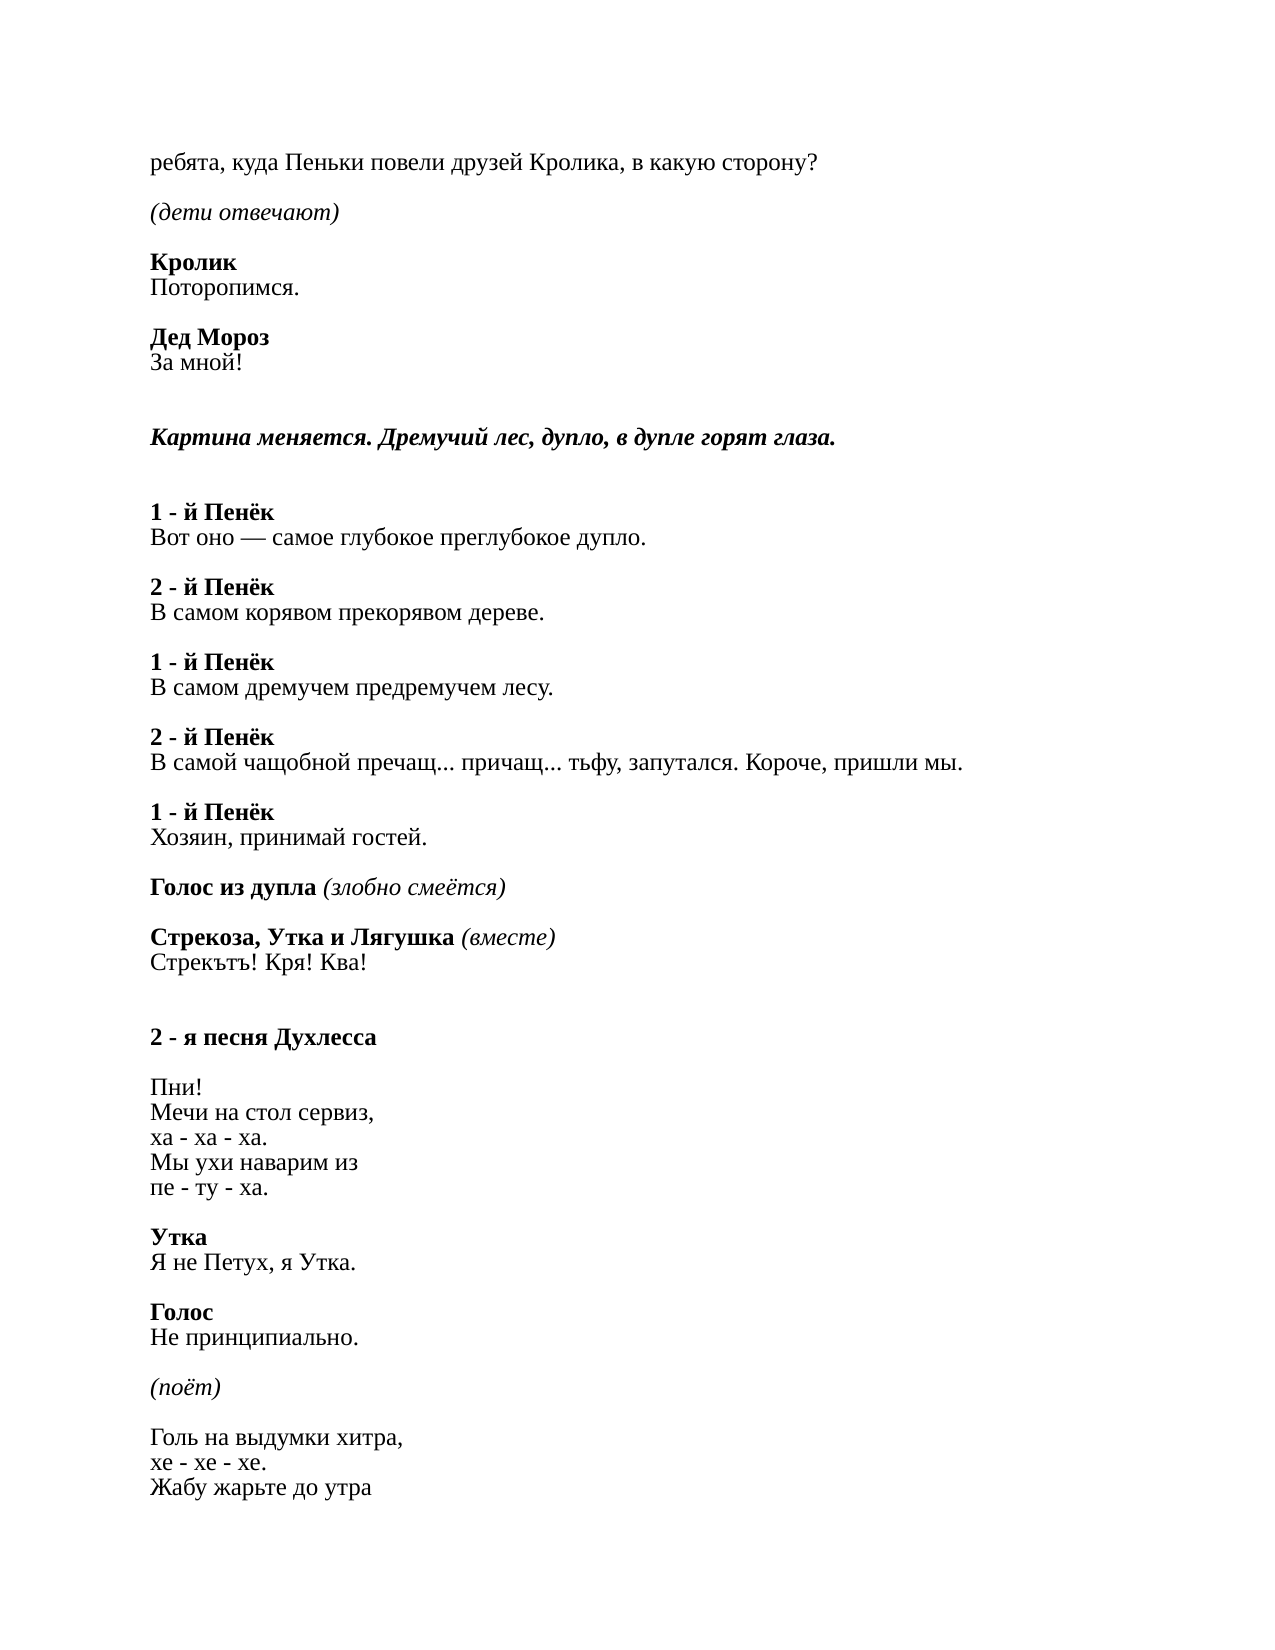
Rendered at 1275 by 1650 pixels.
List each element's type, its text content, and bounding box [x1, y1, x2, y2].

text пе - ту - ха. [150, 1175, 1125, 1200]
text Картина меняется. Дремучий лес, дупло, в дупле горят глаза. [150, 425, 1125, 450]
text В самой чащобной пречащ... причащ... тьфу, запутался. Короче, пришли мы. [150, 750, 1125, 775]
text Утка [150, 1225, 1125, 1250]
text 1 - й Пенёк [150, 800, 1125, 825]
text Голь на выдумки хитра, [150, 1425, 1125, 1450]
text 2 - й Пенёк [150, 725, 1125, 750]
text Поторопимся. [150, 275, 1125, 300]
text В самом дремучем предремучем лесу. [150, 675, 1125, 700]
text Стрекоза, Утка и Лягушка (вместе) [150, 925, 1125, 950]
text Мы ухи наварим из [150, 1150, 1125, 1175]
text 1 - й Пенёк [150, 500, 1125, 525]
text Голос из дупла (злобно смеётся) [150, 875, 1125, 900]
text За мной! [150, 350, 1125, 375]
text Стрекътъ! Кря! Ква! [150, 950, 1125, 975]
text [150, 150, 1125, 175]
text Не принципиально. [150, 1325, 1125, 1350]
text Вот оно — самое глубокое преглубокое дупло. [150, 525, 1125, 550]
text Мечи на стол сервиз, [150, 1100, 1125, 1125]
text (дети отвечают) [150, 200, 1125, 225]
text Пни! [150, 1075, 1125, 1100]
text 1 - й Пенёк [150, 650, 1125, 675]
text 2 - й Пенёк [150, 575, 1125, 600]
text Жабу жарьте до утра [150, 1475, 1125, 1500]
text Голос [150, 1300, 1125, 1325]
text Хозяин, принимай гостей. [150, 825, 1125, 850]
text (поёт) [150, 1375, 1125, 1400]
text 2 - я песня Духлесса [150, 1025, 1125, 1050]
text В самом корявом прекорявом дереве. [150, 600, 1125, 625]
text хе - хе - хе. [150, 1450, 1125, 1475]
text Кролик [150, 250, 1125, 275]
text Дед Мороз [150, 325, 1125, 350]
text Я не Петух, я Утка. [150, 1250, 1125, 1275]
text ха - ха - ха. [150, 1125, 1125, 1150]
